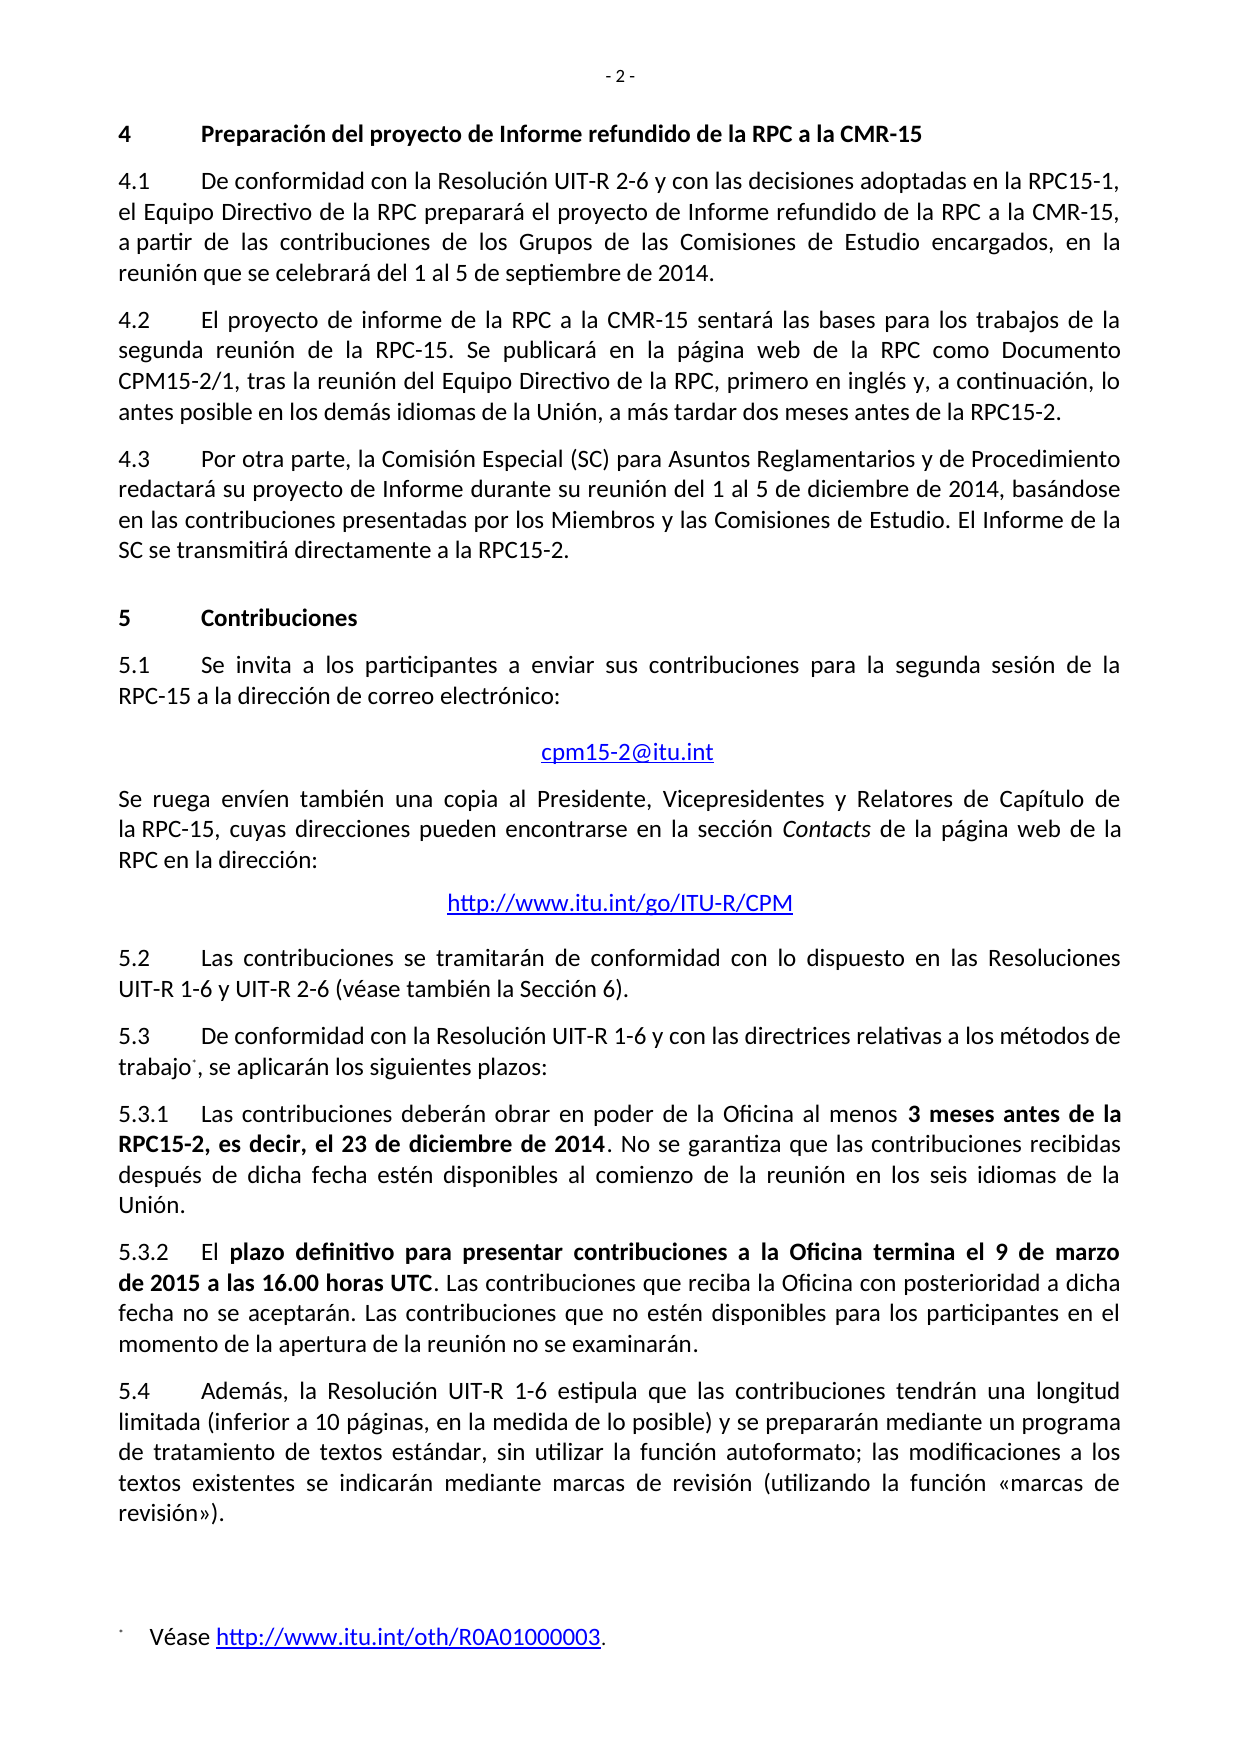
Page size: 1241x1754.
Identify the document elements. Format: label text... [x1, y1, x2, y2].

text http://www.itu.int/go/ITU-R/CPM [118, 887, 1122, 917]
text 5.3.1 Las contribuciones deberán obrar en poder de la Oficina al menos 3 meses antes de la RPC15-2, es decir, el 23 de diciembre de 2014. No se garantiza que las contribuciones recibidas después de dicha fecha estén disponibles al comienzo de la reunión en los seis idiomas de la Unión. [118, 1098, 1122, 1220]
text 5.3.2 El plazo definitivo para presentar contribuciones a la Oficina termina el 9 de marzo de 2015 a las 16.00 horas UTC. Las contribuciones que reciba la Oficina con posterioridad a dicha fecha no se aceptarán. Las contribuciones que no estén disponibles para los participantes en el momento de la apertura de la reunión no se examinarán. [118, 1237, 1122, 1359]
text cpm15-2@itu.int [118, 736, 1137, 766]
text 5.3 De conformidad con la Resolución UIT-R 1-6 y con las directrices relativas a los métodos de trabajo*, se aplicarán los siguientes plazos: [118, 1020, 1122, 1081]
text 4.1 De conformidad con la Resolución UIT-R 2-6 y con las decisiones adoptadas en la RPC15-1, el Equipo Directivo de la RPC preparará el proyecto de Informe refundido de la RPC a la CMR-15, a partir de las contribuciones de los Grupos de las Comisiones de Estudio encargados, en la reunión que se celebrará del 1 al 5 de septiembre de 2014. [118, 165, 1122, 287]
subtitle 5 Contribuciones [118, 602, 1122, 633]
text 4.3 Por otra parte, la Comisión Especial (SC) para Asuntos Reglamentarios y de Procedimiento redactará su proyecto de Informe durante su reunión del 1 al 5 de diciembre de 2014, basándose en las contribuciones presentadas por los Miembros y las Comisiones de Estudio. El Informe de la SC se transmitirá directamente a la RPC15-2. [118, 443, 1122, 565]
text 4.2 El proyecto de informe de la RPC a la CMR-15 sentará las bases para los trabajos de la segunda reunión de la RPC-15. Se publicará en la página web de la RPC como Documento CPM15-2/1, tras la reunión del Equipo Directivo de la RPC, primero en inglés y, a continuación, lo antes posible en los demás idiomas de la Unión, a más tardar dos meses antes de la RPC15-2. [118, 304, 1122, 426]
text Se ruega envíen también una copia al Presidente, Vicepresidentes y Relatores de Capítulo de la RPC-15, cuyas direcciones pueden encontrarse en la sección Contacts de la página web de la RPC en la dirección: [118, 783, 1122, 874]
text 5.4 Además, la Resolución UIT-R 1-6 estipula que las contribuciones tendrán una longitud limitada (inferior a 10 páginas, en la medida de lo posible) y se prepararán mediante un programa de tratamiento de textos estándar, sin utilizar la función autoformato; las modificaciones a los textos existentes se indicarán mediante marcas de revisión (utilizando la función «marcas de revisión»). [118, 1375, 1122, 1528]
text 5.1 Se invita a los participantes a enviar sus contribuciones para la segunda sesión de la RPC-15 a la dirección de correo electrónico: [118, 649, 1122, 711]
text 5.2 Las contribuciones se tramitarán de conformidad con lo dispuesto en las Resoluciones UIT-R 1-6 y UIT-R 2-6 (véase también la Sección 6). [118, 942, 1122, 1003]
subtitle 4 Preparación del proyecto de Informe refundido de la RPC a la CMR-15 [118, 118, 1122, 149]
